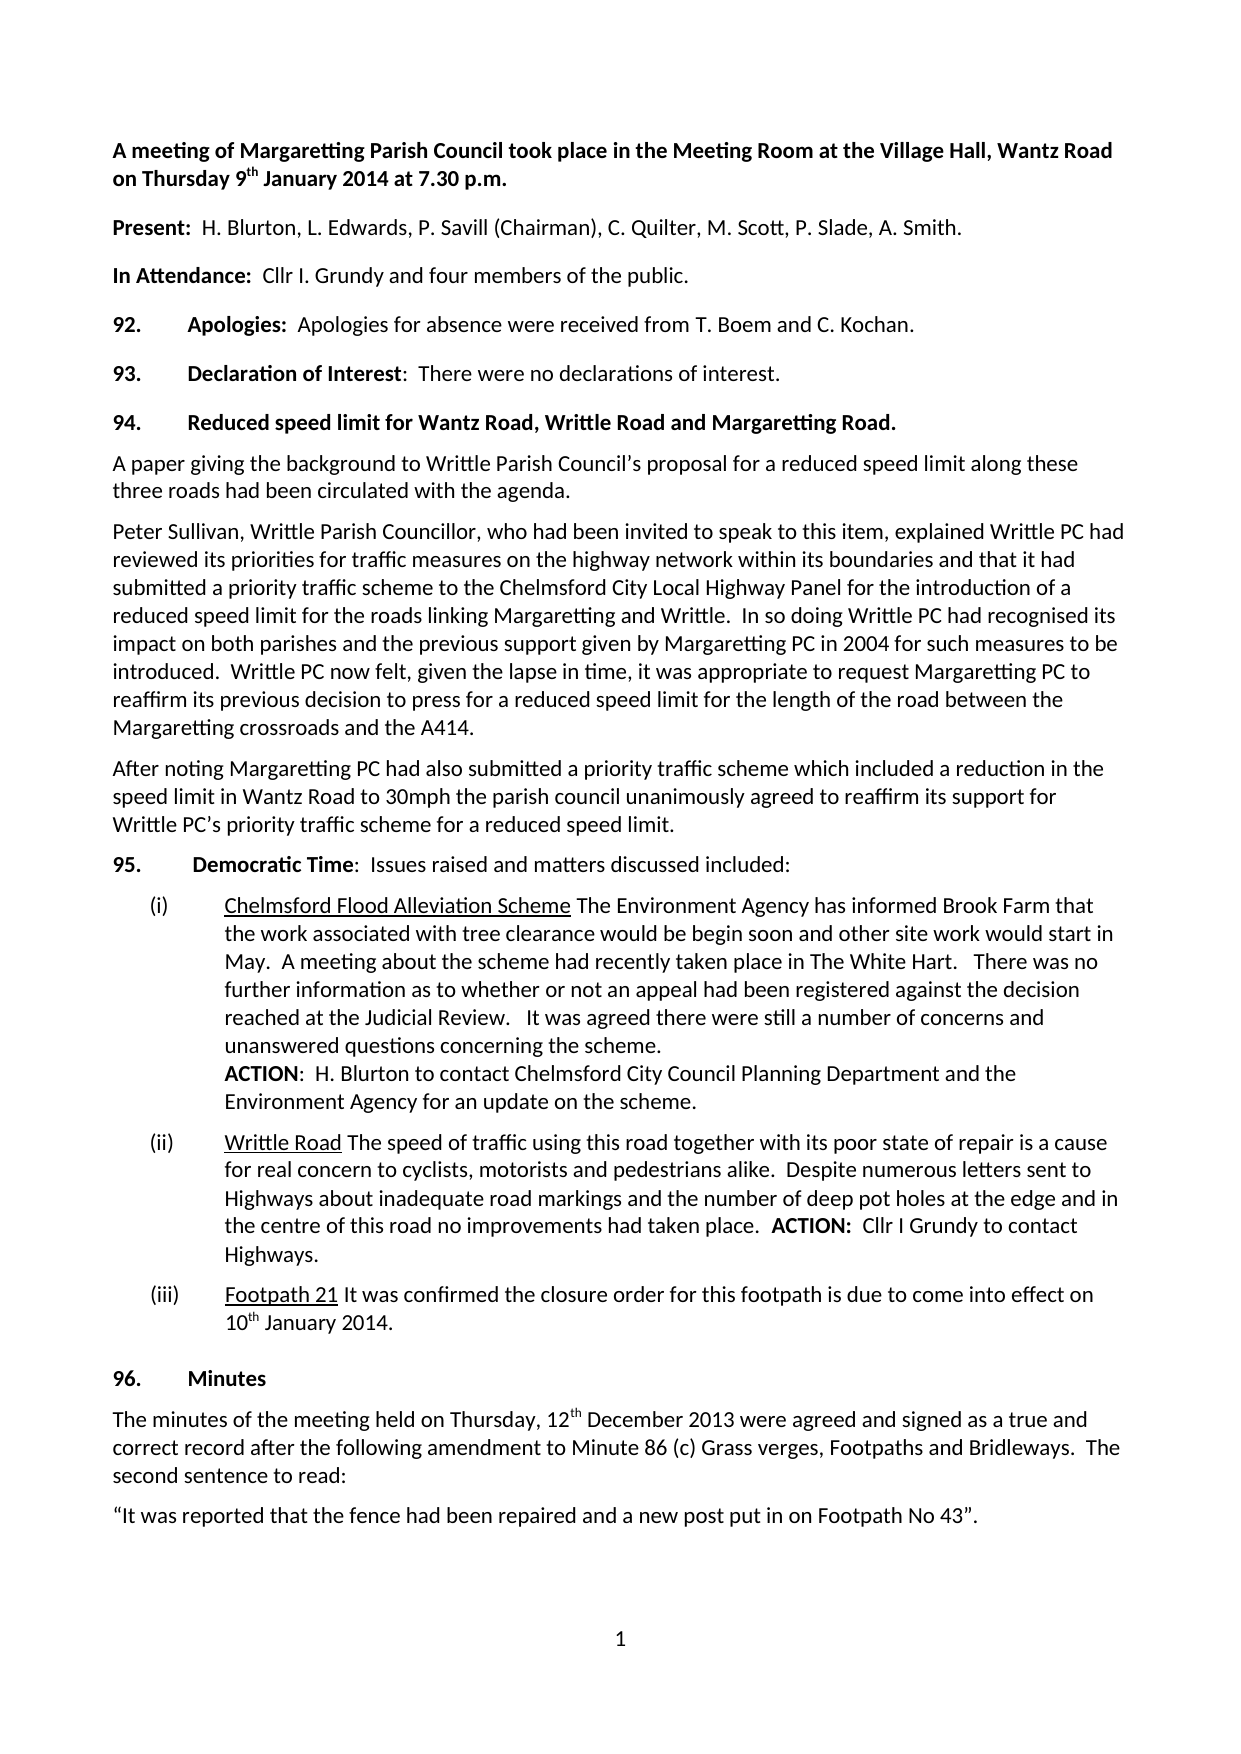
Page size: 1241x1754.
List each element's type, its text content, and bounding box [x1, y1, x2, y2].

text A meeting of Margaretting Parish Council took place in the Meeting Room at the Village Hall, Wantz Road on Thursday 9th January 2014 at 7.30 p.m. [112, 136, 1128, 192]
text The minutes of the meeting held on Thursday, 12th December 2013 were agreed and signed as a true and correct record after the following amendment to Minute 86 (c) Grass verges, Footpaths and Bridleways. The second sentence to read: [112, 1405, 1128, 1489]
list ACTION: H. Blurton to contact Chelmsford City Council Planning Department and the Environment Agency for an update on the scheme. [224, 1059, 1128, 1115]
text 92. Apologies: Apologies for absence were received from T. Boem and C. Kochan. [112, 310, 1128, 338]
list Footpath 21 It was confirmed the closure order for this footpath is due to come into effect on 10th January 2014. [150, 1280, 1128, 1336]
text In Attendance: Cllr I. Grundy and four members of the public. [112, 262, 1128, 289]
text 94. Reduced speed limit for Wantz Road, Writtle Road and Margaretting Road. [112, 408, 1128, 436]
text Peter Sullivan, Writtle Parish Councillor, who had been invited to speak to this item, explained Writtle PC had reviewed its priorities for traffic measures on the highway network within its boundaries and that it had submitted a priority traffic scheme to the Chelmsford City Local Highway Panel for the introduction of a reduced speed limit for the roads linking Margaretting and Writtle. In so doing Writtle PC had recognised its impact on both parishes and the previous support given by Margaretting PC in 2004 for such measures to be introduced. Writtle PC now felt, given the lapse in time, it was appropriate to request Margaretting PC to reaffirm its previous decision to press for a reduced speed limit for the length of the road between the Margaretting crossroads and the A414. [112, 517, 1128, 741]
text A paper giving the background to Writtle Parish Council’s proposal for a reduced speed limit along these three roads had been circulated with the agenda. [112, 449, 1128, 505]
text 96. Minutes [112, 1364, 1128, 1392]
text After noting Margaretting PC had also submitted a priority traffic scheme which included a reduction in the speed limit in Wantz Road to 30mph the parish council unanimously agreed to reaffirm its support for Writtle PC’s priority traffic scheme for a reduced speed limit. [112, 754, 1128, 838]
list Chelmsford Flood Alleviation Scheme The Environment Agency has informed Brook Farm that the work associated with tree clearance would be begin soon and other site work would start in May. A meeting about the scheme had recently taken place in The White Hart. There was no further information as to whether or not an appeal had been registered against the decision reached at the Judicial Review. It was agreed there were still a number of concerns and unanswered questions concerning the scheme. [149, 891, 1128, 1059]
text Present: H. Blurton, L. Edwards, P. Savill (Chairman), C. Quilter, M. Scott, P. Slade, A. Smith. [112, 213, 1128, 241]
text 95. Democratic Time: Issues raised and matters discussed included: [112, 850, 1128, 878]
text “It was reported that the fence had been repaired and a new post put in on Footpath No 43”. [112, 1501, 1128, 1529]
list Writtle Road The speed of traffic using this road together with its poor state of repair is a cause for real concern to cyclists, motorists and pedestrians alike. Despite numerous letters sent to Highways about inadequate road markings and the number of deep pot holes at the edge and in the centre of this road no improvements had taken place. ACTION: Cllr I Grundy to contact Highways. [149, 1128, 1128, 1268]
text 93. Declaration of Interest: There were no declarations of interest. [112, 359, 1128, 387]
